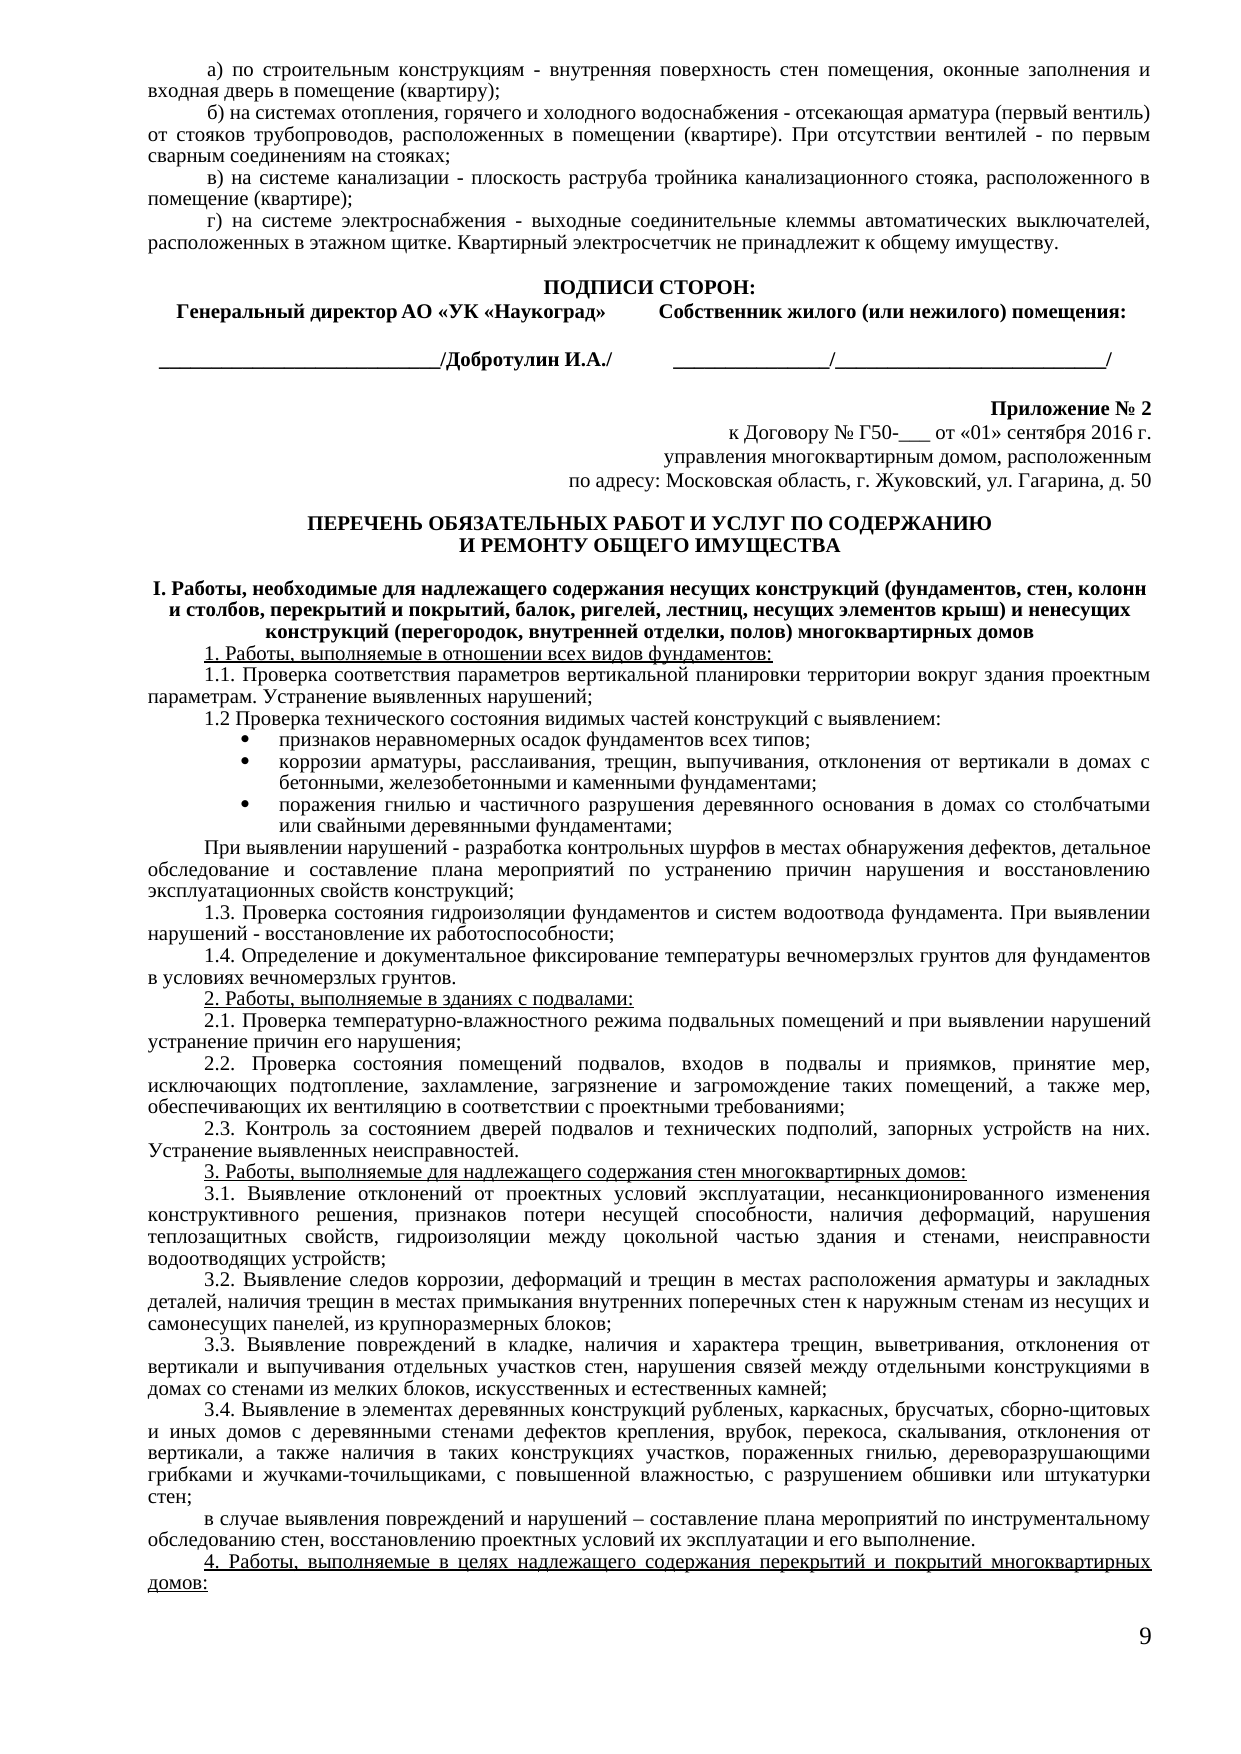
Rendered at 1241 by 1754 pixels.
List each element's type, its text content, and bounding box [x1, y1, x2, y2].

table_cell ___________________________/Добротулин И.А./ [148, 323, 634, 371]
text И РЕМОНТУ ОБЩЕГО ИМУЩЕСТВА [148, 535, 1152, 556]
table_header Генеральный директор АО «УК «Наукоград» [148, 299, 634, 323]
text 4. Работы, выполняемые в целях надлежащего содержания перекрытий и покрытий многоквартирных домов: [148, 1551, 1152, 1594]
text по адресу: Московская область, г. Жуковский, ул. Гагарина, д. 50 [148, 468, 1152, 492]
text а) по строительным конструкциям - внутренняя поверхность стен помещения, оконные заполнения и входная дверь в помещение (квартиру); [148, 59, 1152, 102]
text 1.3. Проверка состояния гидроизоляции фундаментов и систем водоотвода фундамента. При выявлении нарушений - восстановление их работоспособности; [148, 902, 1152, 945]
text 2.2. Проверка состояния помещений подвалов, входов в подвалы и приямков, принятие мер, исключающих подтопление, захламление, загрязнение и загромождение таких помещений, а также мер, обеспечивающих их вентиляцию в соответствии с проектными требованиями; [148, 1053, 1152, 1118]
text 1.4. Определение и документальное фиксирование температуры вечномерзлых грунтов для фундаментов в условиях вечномерзлых грунтов. [148, 945, 1152, 989]
list признаков неравномерных осадок фундаментов всех типов; [241, 729, 1152, 751]
text 1.2 Проверка технического состояния видимых частей конструкций с выявлением: [148, 708, 1152, 729]
list поражения гнилью и частичного разрушения деревянного основания в домах со столбчатыми или свайными деревянными фундаментами; [241, 794, 1152, 837]
text б) на системах отопления, горячего и холодного водоснабжения - отсекающая арматура (первый вентиль) от стояков трубопроводов, расположенных в помещении (квартире). При отсутствии вентилей - по первым сварным соединениям на стояках; [148, 102, 1152, 167]
table_cell _______________/__________________________/ [634, 323, 1151, 371]
text 2.3. Контроль за состоянием дверей подвалов и технических подполий, запорных устройств на них. Устранение выявленных неисправностей. [148, 1118, 1152, 1162]
text I. Работы, необходимые для надлежащего содержания несущих конструкций (фундаментов, стен, колонн и столбов, перекрытий и покрытий, балок, ригелей, лестниц, несущих элементов крыш) и ненесущих конструкций (перегородок, внутренней отделки, полов) многоквартирных домов [148, 578, 1152, 643]
text 1.1. Проверка соответствия параметров вертикальной планировки территории вокруг здания проектным параметрам. Устранение выявленных нарушений; [148, 664, 1152, 708]
text 3.2. Выявление следов коррозии, деформаций и трещин в местах расположения арматуры и закладных деталей, наличия трещин в местах примыкания внутренних поперечных стен к наружным стенам из несущих и самонесущих панелей, из крупноразмерных блоков; [148, 1270, 1152, 1334]
text в) на системе канализации - плоскость раструба тройника канализационного стояка, расположенного в помещение (квартире); [148, 167, 1152, 210]
text При выявлении нарушений - разработка контрольных шурфов в местах обнаружения дефектов, детальное обследование и составление плана мероприятий по устранению причин нарушения и восстановлению эксплуатационных свойств конструкций; [148, 837, 1152, 902]
table_header Собственник жилого (или нежилого) помещения: [634, 299, 1151, 323]
list коррозии арматуры, расслаивания, трещин, выпучивания, отклонения от вертикали в домах с бетонными, железобетонными и каменными фундаментами; [241, 751, 1152, 794]
text 2. Работы, выполняемые в зданиях с подвалами: [148, 989, 1152, 1010]
text 3.3. Выявление повреждений в кладке, наличия и характера трещин, выветривания, отклонения от вертикали и выпучивания отдельных участков стен, нарушения связей между отдельными конструкциями в домах со стенами из мелких блоков, искусственных и естественных камней; [148, 1334, 1152, 1399]
text ПЕРЕЧЕНЬ ОБЯЗАТЕЛЬНЫХ РАБОТ И УСЛУГ ПО СОДЕРЖАНИЮ [148, 513, 1152, 535]
text 3.4. Выявление в элементах деревянных конструкций рубленых, каркасных, брусчатых, сборно-щитовых и иных домов с деревянными стенами дефектов крепления, врубок, перекоса, скалывания, отклонения от вертикали, а также наличия в таких конструкциях участков, пораженных гнилью, дереворазрушающими грибками и жучками-точильщиками, с повышенной влажностью, с разрушением обшивки или штукатурки стен; [148, 1399, 1152, 1508]
text 2.1. Проверка температурно-влажностного режима подвальных помещений и при выявлении нарушений устранение причин его нарушения; [148, 1010, 1152, 1053]
text г) на системе электроснабжения - выходные соединительные клеммы автоматических выключателей, расположенных в этажном щитке. Квартирный электросчетчик не принадлежит к общему имуществу. [148, 210, 1152, 254]
text Приложение № 2 [148, 396, 1152, 419]
text к Договору № Г50-___ от «01» сентября 2016 г. [148, 419, 1152, 444]
text 3. Работы, выполняемые для надлежащего содержания стен многоквартирных домов: [148, 1162, 1152, 1183]
text в случае выявления повреждений и нарушений – составление плана мероприятий по инструментальному обследованию стен, восстановлению проектных условий их эксплуатации и его выполнение. [148, 1508, 1152, 1551]
text 3.1. Выявление отклонений от проектных условий эксплуатации, несанкционированного изменения конструктивного решения, признаков потери несущей способности, наличия деформаций, нарушения теплозащитных свойств, гидроизоляции между цокольной частью здания и стенами, неисправности водоотводящих устройств; [148, 1183, 1152, 1270]
text ПОДПИСИ СТОРОН: [148, 275, 1152, 299]
text 1. Работы, выполняемые в отношении всех видов фундаментов: [148, 643, 1152, 664]
text управления многоквартирным домом, расположенным [148, 444, 1152, 468]
